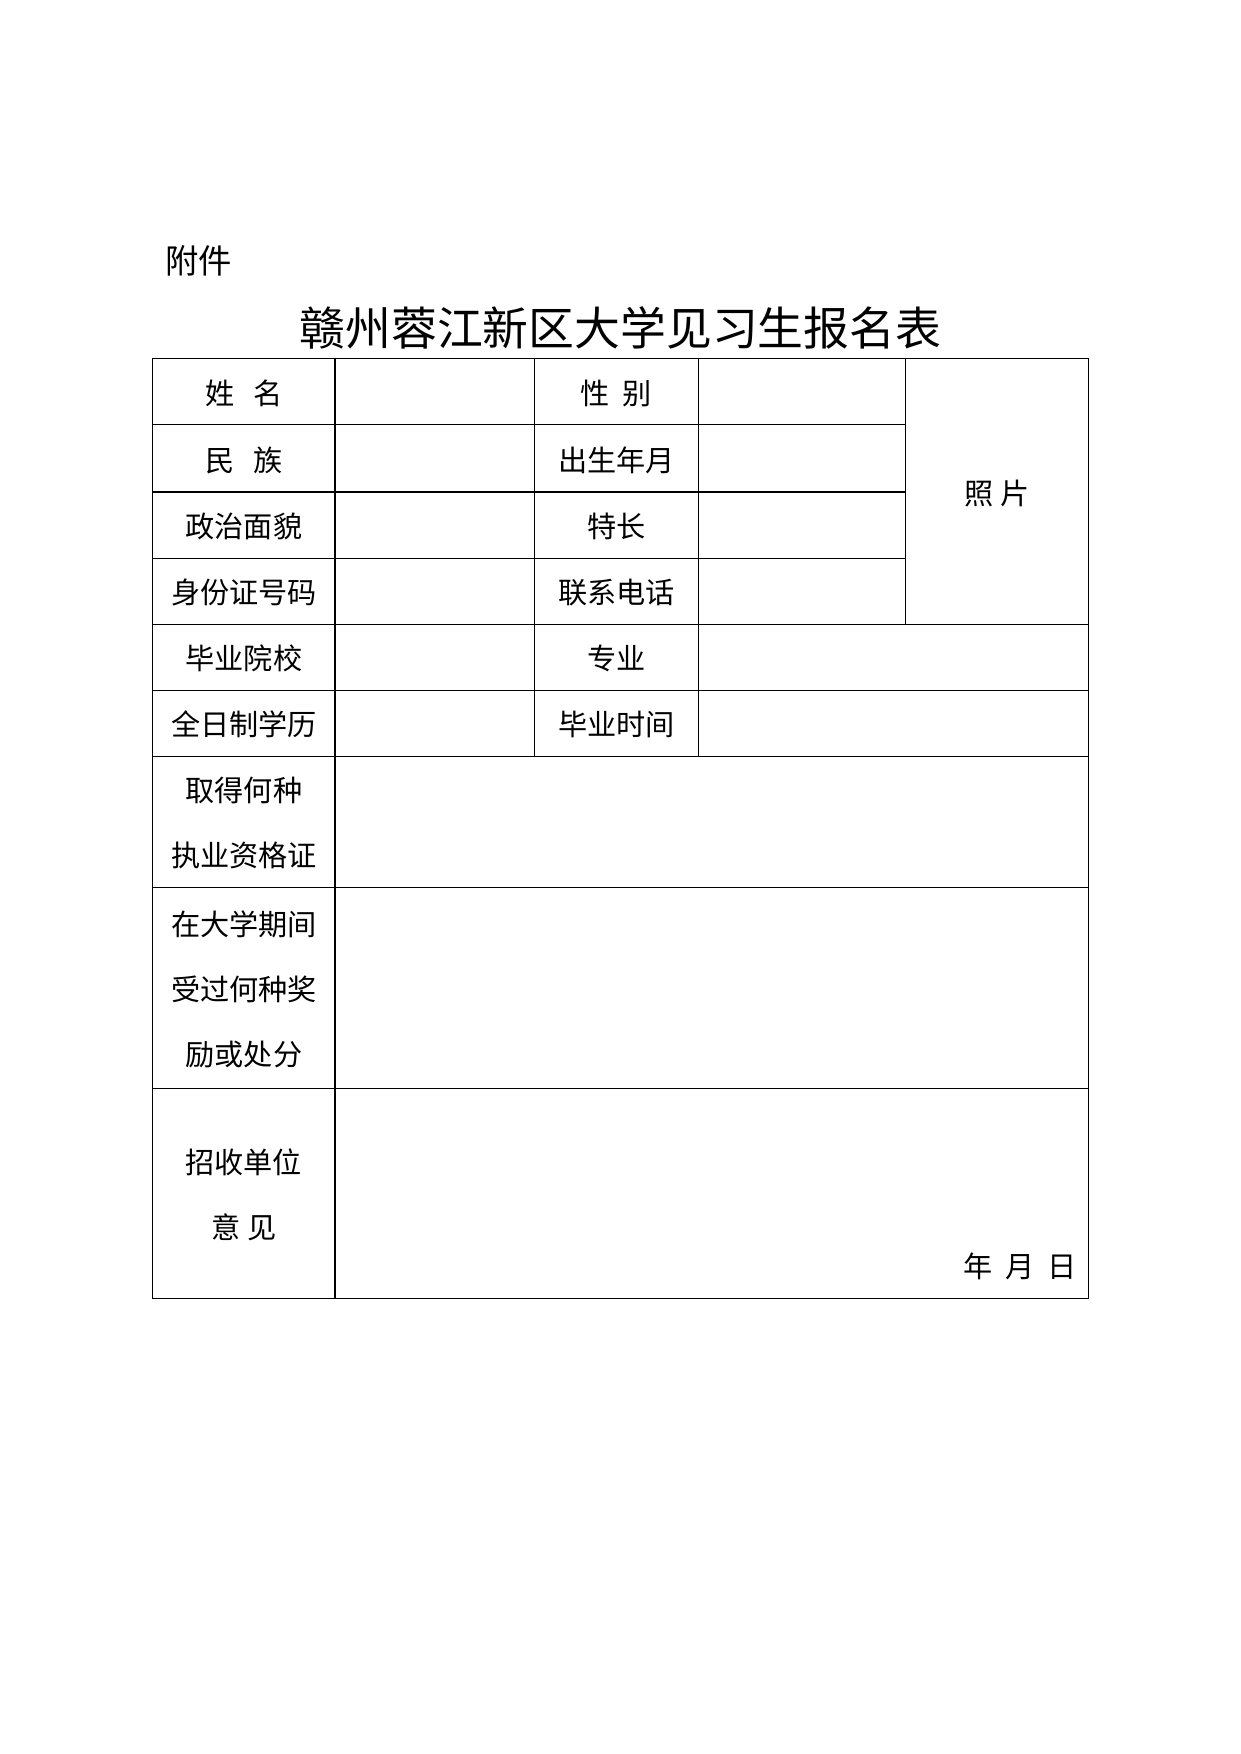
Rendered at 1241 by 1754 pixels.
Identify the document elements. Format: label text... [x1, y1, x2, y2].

table_cell 毕业时间 [535, 691, 698, 756]
table_cell [336, 625, 534, 689]
table_header 姓 名 [153, 359, 334, 424]
table_cell [336, 425, 534, 491]
table_header [336, 359, 534, 424]
table_cell [336, 559, 534, 623]
table_cell 全日制学历 [153, 691, 334, 756]
text 附件 [165, 227, 1075, 292]
table_cell [336, 757, 1088, 887]
table_cell [699, 691, 1088, 756]
table_header [699, 359, 905, 424]
table_header 照 片 [906, 359, 1088, 623]
table_cell 专业 [535, 625, 698, 689]
table_cell [336, 888, 1088, 1088]
table_cell [699, 625, 1088, 689]
table_cell 联系电话 [535, 559, 698, 623]
table_cell 政治面貌 [153, 493, 334, 557]
table_cell [699, 559, 905, 623]
table_cell [699, 425, 905, 491]
table_cell 特长 [535, 493, 698, 557]
table_header 性 别 [535, 359, 698, 424]
table_cell 取得何种 执业资格证 [153, 757, 334, 887]
text 赣州蓉江新区大学见习生报名表 [165, 292, 1075, 358]
table_cell 在大学期间受过何种奖励或处分 [153, 888, 334, 1088]
table_cell [699, 493, 905, 557]
table_cell 出生年月 [535, 425, 698, 491]
table_cell 年 月 日 [336, 1089, 1088, 1298]
table_cell [336, 493, 534, 557]
table_cell [336, 691, 534, 756]
table_cell 身份证号码 [153, 559, 334, 623]
table_cell 招收单位 意 见 [153, 1089, 334, 1298]
table_cell 毕业院校 [153, 625, 334, 689]
table_cell 民 族 [153, 425, 334, 491]
